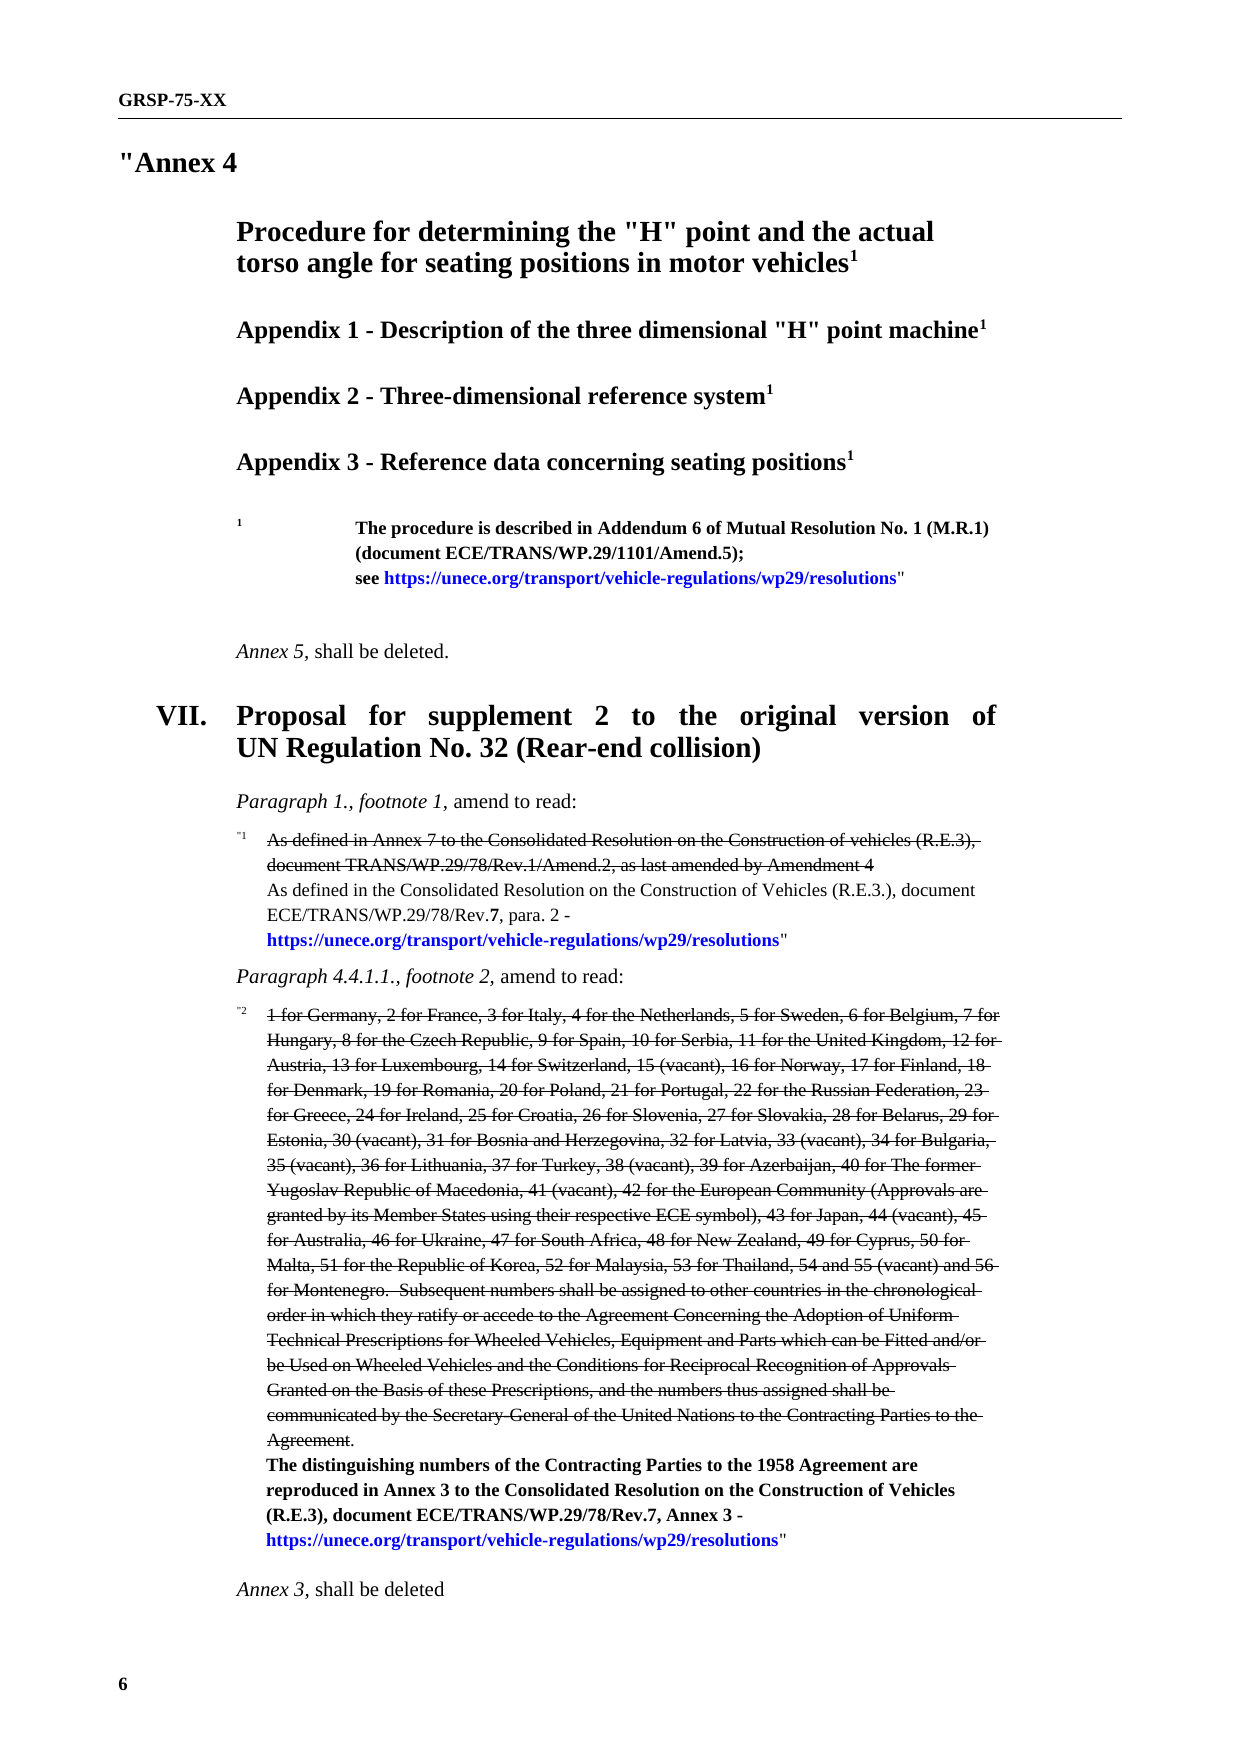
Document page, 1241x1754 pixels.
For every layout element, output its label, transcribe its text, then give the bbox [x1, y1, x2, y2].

text Procedure for determining the "H" point and the actual torso angle for seating positions in motor vehicles1 [118, 216, 1004, 279]
text "2 1 for Germany, 2 for France, 3 for Italy, 4 for the Netherlands, 5 for Sweden, 6 for Belgium, 7 for Hungary, 8 for the Czech Republic, 9 for Spain, 10 for Serbia, 11 for the United Kingdom, 12 for Austria, 13 for Luxembourg, 14 for Switzerland, 15 (vacant), 16 for Norway, 17 for Finland, 18 for Denmark, 19 for Romania, 20 for Poland, 21 for Portugal, 22 for the Russian Federation, 23 for Greece, 24 for Ireland, 25 for Croatia, 26 for Slovenia, 27 for Slovakia, 28 for Belarus, 29 for Estonia, 30 (vacant), 31 for Bosnia and Herzegovina, 32 for Latvia, 33 (vacant), 34 for Bulgaria, 35 (vacant), 36 for Lithuania, 37 for Turkey, 38 (vacant), 39 for Azerbaijan, 40 for The former Yugoslav Republic of Macedonia, 41 (vacant), 42 for the European Community (Approvals are granted by its Member States using their respective ECE symbol), 43 for Japan, 44 (vacant), 45 for Australia, 46 for Ukraine, 47 for South Africa, 48 for New Zealand, 49 for Cyprus, 50 for Malta, 51 for the Republic of Korea, 52 for Malaysia, 53 for Thailand, 54 and 55 (vacant) and 56 for Montenegro. Subsequent numbers shall be assigned to other countries in the chronological order in which they ratify or accede to the Agreement Concerning the Adoption of Uniform Technical Prescriptions for Wheeled Vehicles, Equipment and Parts which can be Fitted and/or be Used on Wheeled Vehicles and the Conditions for Reciprocal Recognition of Approvals Granted on the Basis of these Prescriptions, and the numbers thus assigned shall be communicated by the Secretary-General of the United Nations to the Contracting Parties to the Agreement. [237, 1001, 1003, 1451]
text VII. Proposal for supplement 2 to the original version of UN Regulation No. 32 (Rear-end collision) [118, 701, 1019, 763]
text The distinguishing numbers of the Contracting Parties to the 1958 Agreement are reproduced in Annex 3 to the Consolidated Resolution on the Construction of Vehicles (R.E.3), document ECE/TRANS/WP.29/78/Rev.7, Annex 3 - https://unece.org/transport/vehicle-regulations/wp29/resolutions" [266, 1451, 1004, 1551]
text Appendix 2 - Three-dimensional reference system1 [118, 382, 1004, 410]
text Annex 3, shall be deleted [237, 1576, 1003, 1601]
text Annex 5, shall be deleted. [236, 638, 1004, 663]
text Appendix 1 - Description of the three dimensional "H" point machine1 [118, 316, 1004, 344]
text Appendix 3 - Reference data concerning seating positions1 [118, 448, 1004, 476]
text "Annex 4 [118, 148, 1004, 179]
text 1 The procedure is described in Addendum 6 of Mutual Resolution No. 1 (M.R.1) (document ECE/TRANS/WP.29/1101/Amend.5); see https://unece.org/transport/vehicle-regulations/wp29/resolutions" [237, 513, 1003, 588]
text Paragraph 1., footnote 1, amend to read: [236, 788, 1004, 813]
text Paragraph 4.4.1.1., footnote 2, amend to read: [236, 963, 1004, 988]
text "1 As defined in Annex 7 to the Consolidated Resolution on the Construction of vehicles (R.E.3), document TRANS/WP.29/78/Rev.1/Amend.2, as last amended by Amendment 4 As defined in the Consolidated Resolution on the Construction of Vehicles (R.E.3.), document ECE/TRANS/WP.29/78/Rev.7, para. 2 - https://unece.org/transport/vehicle-regulations/wp29/resolutions" [237, 826, 1003, 951]
